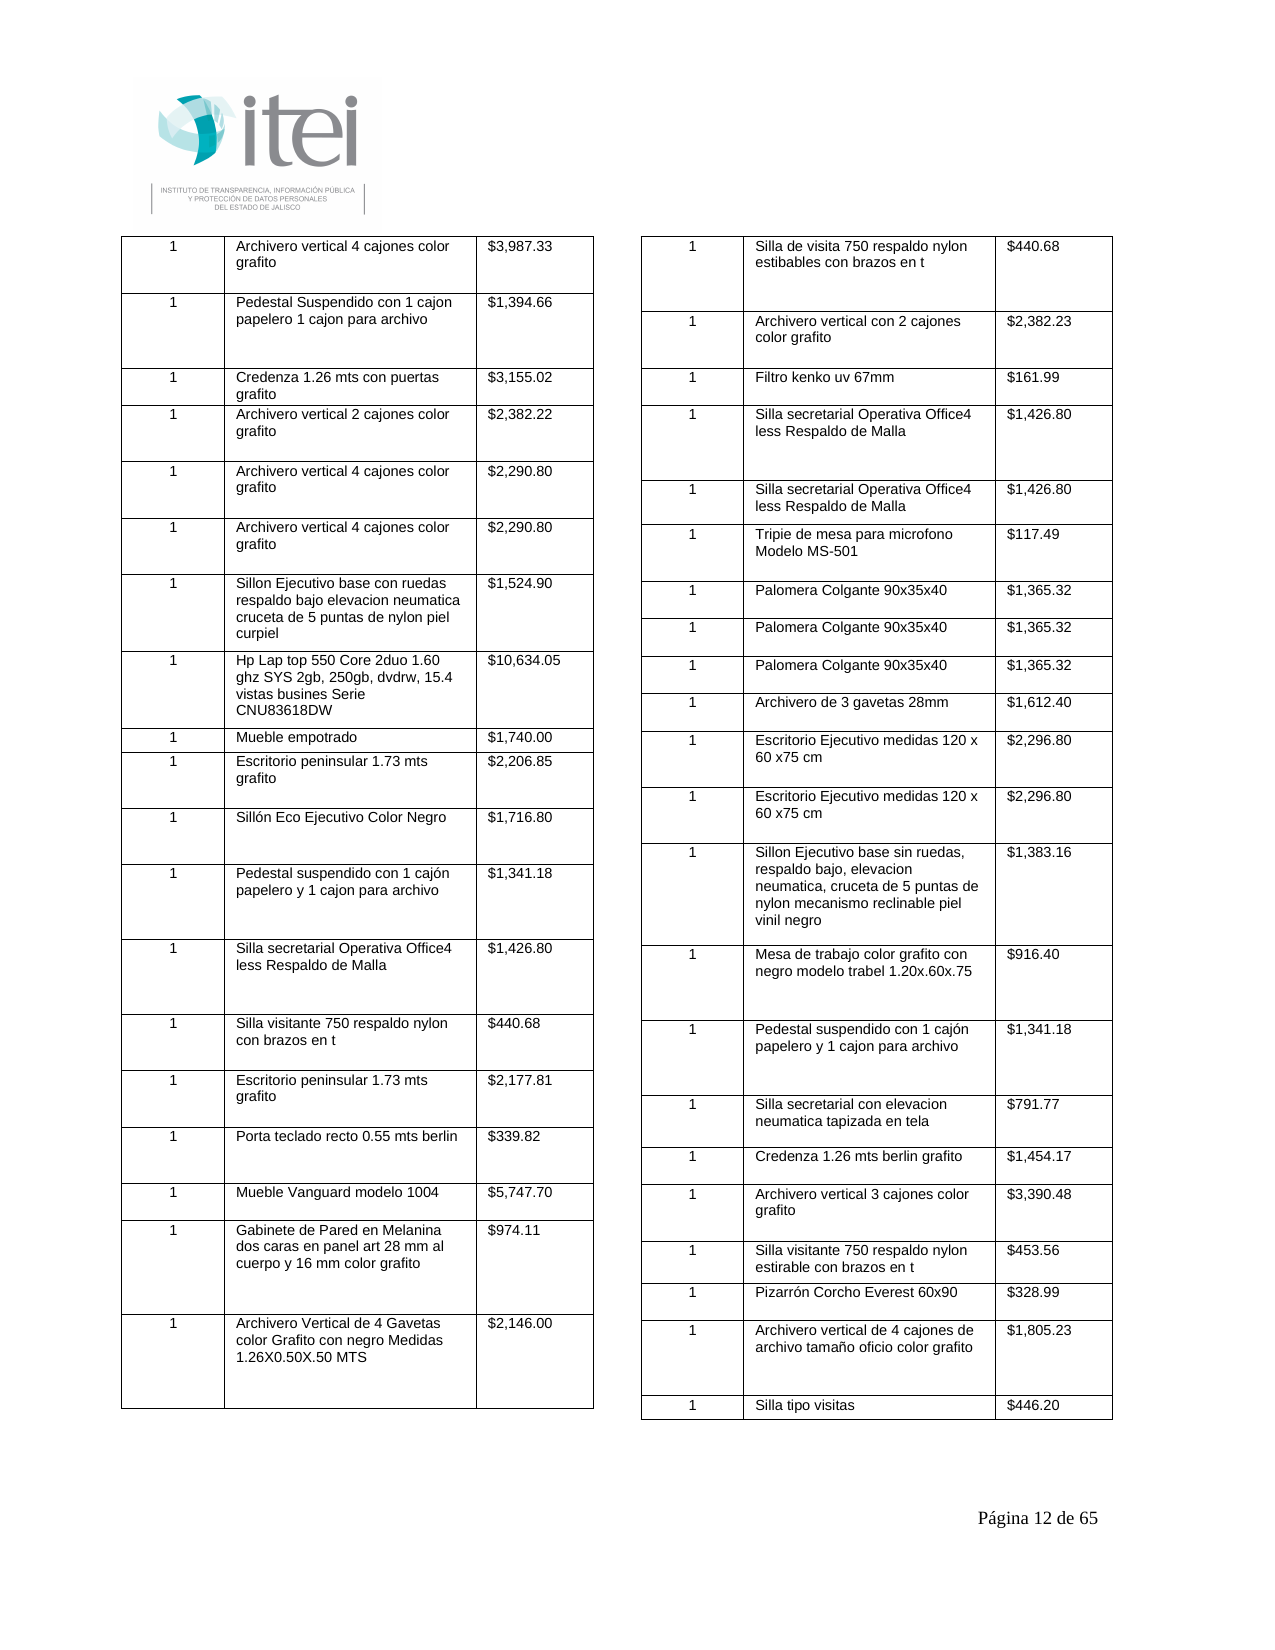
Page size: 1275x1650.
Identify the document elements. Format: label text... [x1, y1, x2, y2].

table_cell Archivero de 3 gavetas 28mm [744, 694, 995, 731]
table_cell 1 [642, 406, 743, 480]
table_cell $2,146.00 [477, 1315, 593, 1408]
table_cell $791.77 [996, 1096, 1112, 1147]
table_cell 1 [642, 946, 743, 1020]
table_cell 1 [122, 753, 224, 808]
table_cell 1 [642, 1021, 743, 1095]
table_cell 1 [122, 519, 224, 574]
table_cell Escritorio peninsular 1.73 mts grafito [225, 1071, 476, 1127]
table_cell 1 [642, 582, 743, 618]
table_cell $3,390.48 [996, 1185, 1112, 1241]
table_cell 1 [122, 865, 224, 939]
table_cell Pedestal Suspendido con 1 cajon papelero 1 cajon para archivo [225, 294, 476, 367]
table_cell Mueble Vanguard modelo 1004 [225, 1184, 476, 1220]
table_cell 1 [122, 237, 224, 292]
table_cell $1,524.90 [477, 575, 593, 651]
table_cell Mesa de trabajo color grafito con negro modelo trabel 1.20x.60x.75 [744, 946, 995, 1020]
table_cell 1 [642, 369, 743, 405]
table_cell $1,341.18 [996, 1021, 1112, 1095]
table_cell 1 [122, 652, 224, 728]
table_cell Archivero vertical 3 cajones color grafito [744, 1185, 995, 1241]
table_cell 1 [642, 844, 743, 945]
table_cell 1 [642, 312, 743, 367]
table_cell $3,987.33 [477, 237, 593, 292]
table_cell $1,612.40 [996, 694, 1112, 731]
table_cell Silla secretarial Operativa Office4 less Respaldo de Malla [744, 406, 995, 480]
table_cell 1 [122, 1071, 224, 1127]
table_cell 1 [642, 1148, 743, 1184]
table_cell 1 [642, 1396, 743, 1419]
table_cell $10,634.05 [477, 652, 593, 728]
table_cell $1,365.32 [996, 657, 1112, 693]
table_cell Archivero vertical 4 cajones color grafito [225, 519, 476, 574]
table_cell $2,177.81 [477, 1071, 593, 1127]
table_cell Pizarrón Corcho Everest 60x90 [744, 1284, 995, 1320]
table_cell $2,290.80 [477, 519, 593, 574]
table_cell $2,290.80 [477, 462, 593, 517]
table_cell $1,454.17 [996, 1148, 1112, 1184]
table_cell 1 [642, 1185, 743, 1241]
table_cell Silla secretarial Operativa Office4 less Respaldo de Malla [744, 481, 995, 524]
table_cell $2,296.80 [996, 732, 1112, 787]
table_cell 1 [642, 694, 743, 731]
table_cell $1,365.32 [996, 619, 1112, 656]
table_cell Archivero Vertical de 4 Gavetas color Grafito con negro Medidas 1.26X0.50X.50 MTS [225, 1315, 476, 1408]
table_cell 1 [642, 237, 743, 311]
table_cell 1 [122, 462, 224, 517]
table_cell $1,365.32 [996, 582, 1112, 618]
table_cell Archivero vertical 4 cajones color grafito [225, 237, 476, 292]
table_cell $2,382.22 [477, 406, 593, 461]
table_cell Silla visitante 750 respaldo nylon con brazos en t [225, 1015, 476, 1070]
table_cell 1 [642, 1242, 743, 1283]
table_cell 1 [642, 732, 743, 787]
table_cell $1,740.00 [477, 729, 593, 752]
table_cell 1 [122, 369, 224, 405]
table_cell $5,747.70 [477, 1184, 593, 1220]
table_cell $440.68 [477, 1015, 593, 1070]
table_cell Hp Lap top 550 Core 2duo 1.60 ghz SYS 2gb, 250gb, dvdrw, 15.4 vistas busines Serie CNU83618DW [225, 652, 476, 728]
table_cell $339.82 [477, 1128, 593, 1183]
table_cell $3,155.02 [477, 369, 593, 405]
table_cell Silla secretarial Operativa Office4 less Respaldo de Malla [225, 940, 476, 1014]
table_cell 1 [642, 788, 743, 843]
table_cell 1 [122, 575, 224, 651]
table_cell 1 [642, 481, 743, 524]
table_cell $2,382.23 [996, 312, 1112, 367]
table_cell $2,206.85 [477, 753, 593, 808]
table_cell 1 [122, 1015, 224, 1070]
table_cell $1,805.23 [996, 1321, 1112, 1395]
table_cell Palomera Colgante 90x35x40 [744, 582, 995, 618]
table_cell $117.49 [996, 525, 1112, 581]
table_cell 1 [122, 809, 224, 864]
table_cell $1,341.18 [477, 865, 593, 939]
table_cell $328.99 [996, 1284, 1112, 1320]
table_cell Tripie de mesa para microfono Modelo MS-501 [744, 525, 995, 581]
table_cell Filtro kenko uv 67mm [744, 369, 995, 405]
table_cell $161.99 [996, 369, 1112, 405]
table_cell $1,394.66 [477, 294, 593, 367]
table_cell Gabinete de Pared en Melanina dos caras en panel art 28 mm al cuerpo y 16 mm color grafito [225, 1221, 476, 1314]
table_cell $1,426.80 [996, 481, 1112, 524]
table_cell $440.68 [996, 237, 1112, 311]
table_cell $446.20 [996, 1396, 1112, 1419]
table_cell $453.56 [996, 1242, 1112, 1283]
table_cell 1 [642, 619, 743, 656]
table_cell 1 [122, 1128, 224, 1183]
table_cell 1 [122, 294, 224, 367]
table_cell 1 [642, 657, 743, 693]
table_cell Archivero vertical 4 cajones color grafito [225, 462, 476, 517]
table_cell Escritorio Ejecutivo medidas 120 x 60 x75 cm [744, 732, 995, 787]
table_cell 1 [642, 1096, 743, 1147]
table_cell $1,383.16 [996, 844, 1112, 945]
table_cell Credenza 1.26 mts berlin grafito [744, 1148, 995, 1184]
picture [133, 77, 383, 233]
table_cell 1 [122, 729, 224, 752]
table_cell Silla secretarial con elevacion neumatica tapizada en tela [744, 1096, 995, 1147]
table_cell Sillon Ejecutivo base con ruedas respaldo bajo elevacion neumatica cruceta de 5 puntas de nylon piel curpiel [225, 575, 476, 651]
table_cell 1 [122, 406, 224, 461]
table_cell 1 [122, 1184, 224, 1220]
table_cell 1 [642, 1284, 743, 1320]
table_cell Mueble empotrado [225, 729, 476, 752]
table_cell Palomera Colgante 90x35x40 [744, 657, 995, 693]
table_cell Pedestal suspendido con 1 cajón papelero y 1 cajon para archivo [744, 1021, 995, 1095]
table_cell Archivero vertical 2 cajones color grafito [225, 406, 476, 461]
table_cell Silla de visita 750 respaldo nylon estibables con brazos en t [744, 237, 995, 311]
table_cell Palomera Colgante 90x35x40 [744, 619, 995, 656]
table_cell 1 [122, 1315, 224, 1408]
table_cell Credenza 1.26 mts con puertas grafito [225, 369, 476, 405]
table_cell 1 [642, 1321, 743, 1395]
table_cell $2,296.80 [996, 788, 1112, 843]
table_cell Porta teclado recto 0.55 mts berlin [225, 1128, 476, 1183]
table_cell Sillón Eco Ejecutivo Color Negro [225, 809, 476, 864]
table_cell Archivero vertical de 4 cajones de archivo tamaño oficio color grafito [744, 1321, 995, 1395]
table_cell 1 [122, 1221, 224, 1314]
table_cell Sillon Ejecutivo base sin ruedas, respaldo bajo, elevacion neumatica, cruceta de 5 puntas de nylon mecanismo reclinable piel vinil negro [744, 844, 995, 945]
table_cell 1 [642, 525, 743, 581]
table_cell 1 [122, 940, 224, 1014]
table_cell $974.11 [477, 1221, 593, 1314]
table_cell $1,716.80 [477, 809, 593, 864]
table_cell Escritorio Ejecutivo medidas 120 x 60 x75 cm [744, 788, 995, 843]
table_cell $916.40 [996, 946, 1112, 1020]
table_cell $1,426.80 [996, 406, 1112, 480]
table_cell Pedestal suspendido con 1 cajón papelero y 1 cajon para archivo [225, 865, 476, 939]
table_cell Archivero vertical con 2 cajones color grafito [744, 312, 995, 367]
table_cell Escritorio peninsular 1.73 mts grafito [225, 753, 476, 808]
table_cell Silla tipo visitas [744, 1396, 995, 1419]
table_cell $1,426.80 [477, 940, 593, 1014]
table_cell Silla visitante 750 respaldo nylon estirable con brazos en t [744, 1242, 995, 1283]
